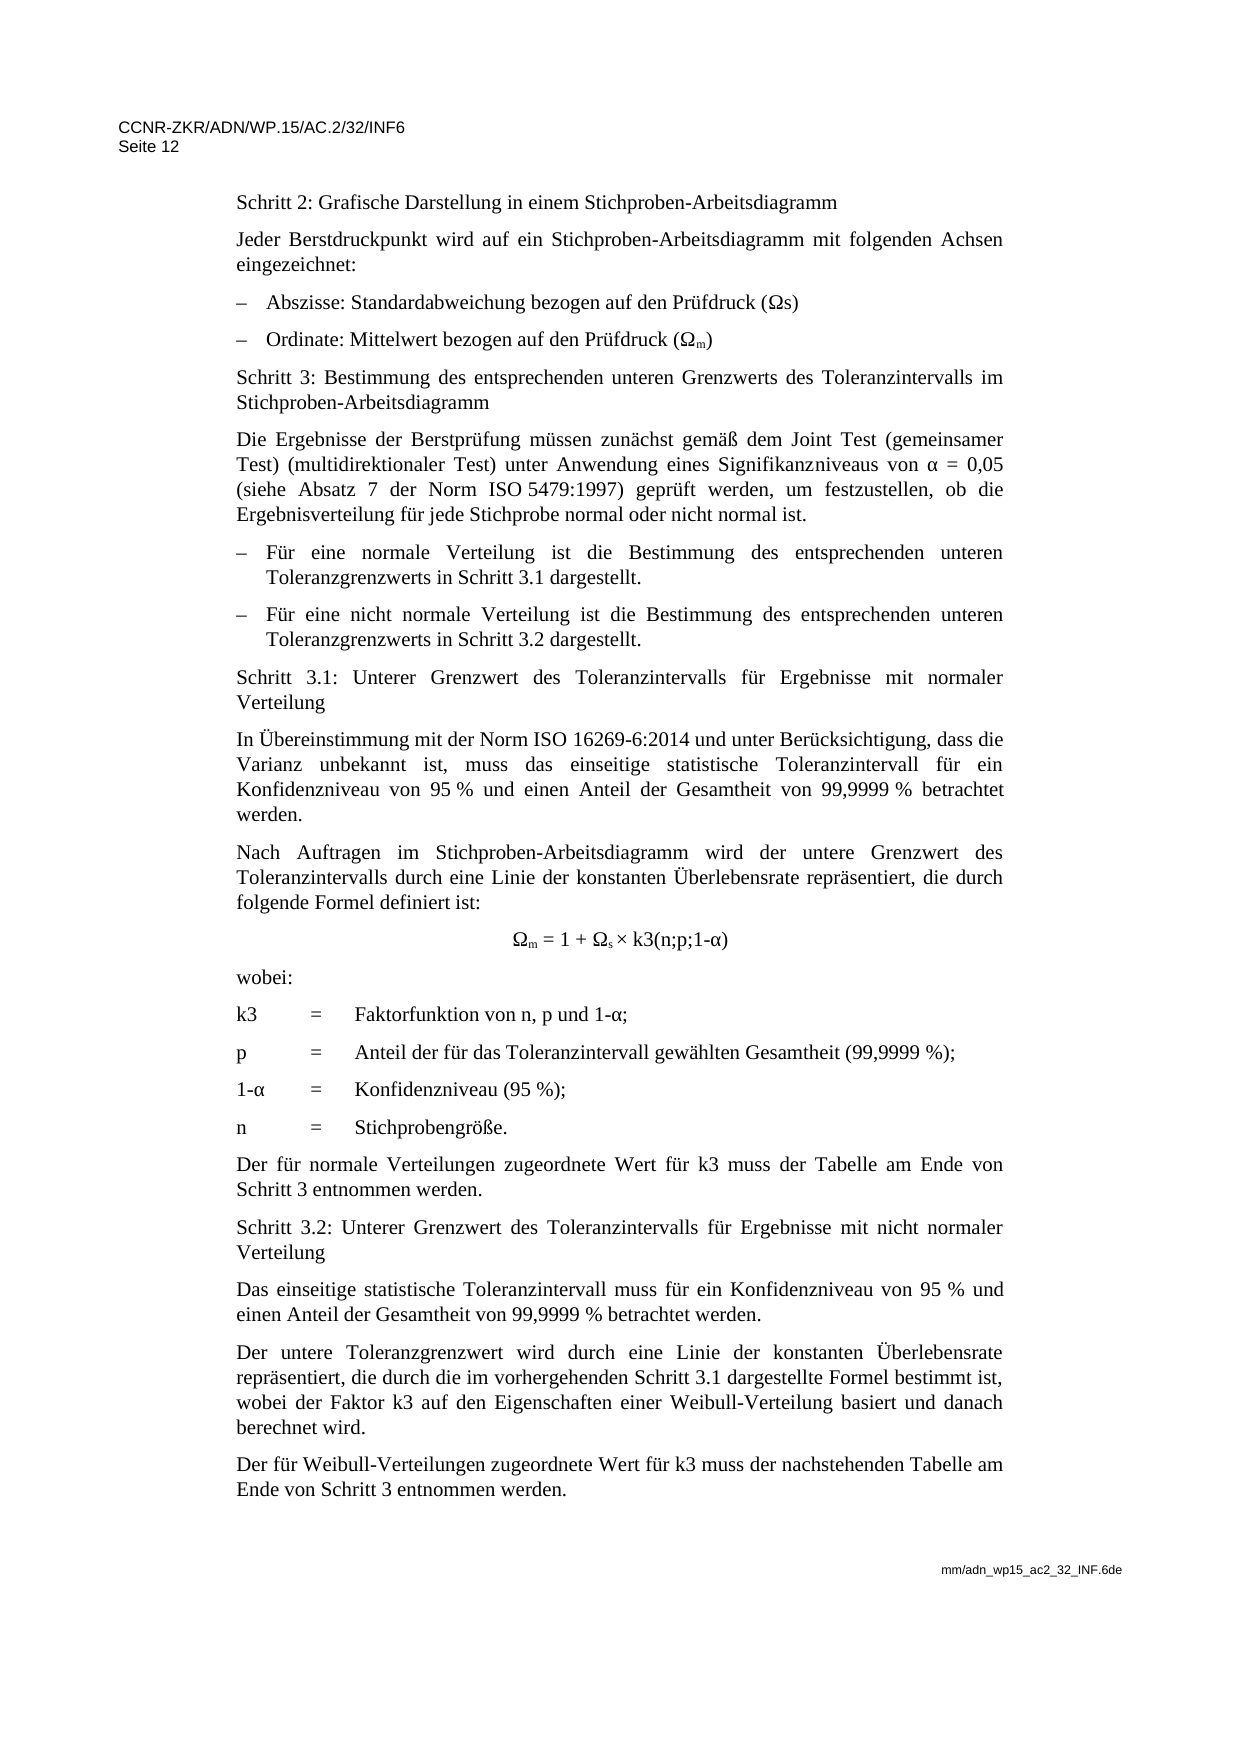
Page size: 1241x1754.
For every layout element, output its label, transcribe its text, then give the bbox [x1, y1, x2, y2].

text k3 = Faktorfunktion von n, p und 1-α; [236, 1001, 1004, 1026]
text p = Anteil der für das Toleranzintervall gewählten Gesamtheit (99,9999 %); [236, 1039, 1004, 1064]
text Jeder Berstdruckpunkt wird auf ein Stichproben-Arbeitsdiagramm mit folgenden Achsen eingezeichnet: [236, 226, 1004, 276]
text Schritt 2: Grafische Darstellung in einem Stichproben-Arbeitsdiagramm [236, 190, 1004, 214]
text Die Ergebnisse der Berstprüfung müssen zunächst gemäß dem Joint Test (gemeinsamer Test) (multidirektionaler Test) unter Anwendung eines Signifikanzniveaus von α = 0,05 (siehe Absatz 7 der Norm ISO 5479:1997) geprüft werden, um festzustellen, ob die Ergebnisverteilung für jede Stichprobe normal oder nicht normal ist. [236, 426, 1004, 526]
text Schritt 3.2: Unterer Grenzwert des Toleranzintervalls für Ergebnisse mit nicht normaler Verteilung [236, 1214, 1004, 1264]
text In Übereinstimmung mit der Norm ISO 16269-6:2014 und unter Berücksichtigung, dass die Varianz unbekannt ist, muss das einseitige statistische Toleranzintervall für ein Konfidenzniveau von 95 % und einen Anteil der Gesamtheit von 99,9999 % betrachtet werden. [236, 726, 1004, 826]
text 1-α = Konfidenzniveau (95 %); [236, 1076, 1004, 1101]
text n = Stichprobengröße. [236, 1114, 1004, 1139]
text – Abszisse: Standardabweichung bezogen auf den Prüfdruck (Ωs) [236, 289, 1004, 314]
text Schritt 3.1: Unterer Grenzwert des Toleranzintervalls für Ergebnisse mit normaler Verteilung [236, 664, 1004, 714]
text Der für normale Verteilungen zugeordnete Wert für k3 muss der Tabelle am Ende von Schritt 3 entnommen werden. [236, 1151, 1004, 1201]
text – Für eine nicht normale Verteilung ist die Bestimmung des entsprechenden unteren Toleranzgrenzwerts in Schritt 3.2 dargestellt. [236, 601, 1004, 651]
text Nach Auftragen im Stichproben-Arbeitsdiagramm wird der untere Grenzwert des Toleranzintervalls durch eine Linie der konstanten Überlebensrate repräsentiert, die durch folgende Formel definiert ist: [236, 839, 1004, 914]
text – Ordinate: Mittelwert bezogen auf den Prüfdruck (Ωm) [236, 326, 1004, 351]
text Ωm = 1 + Ωs × k3(n;p;1-α) [236, 926, 1004, 951]
text Der untere Toleranzgrenzwert wird durch eine Linie der konstanten Überlebensrate repräsentiert, die durch die im vorhergehenden Schritt 3.1 dargestellte Formel bestimmt ist, wobei der Faktor k3 auf den Eigenschaften einer Weibull-Verteilung basiert und danach berechnet wird. [236, 1339, 1004, 1439]
text wobei: [236, 964, 1004, 989]
text – Für eine normale Verteilung ist die Bestimmung des entsprechenden unteren Toleranzgrenzwerts in Schritt 3.1 dargestellt. [236, 539, 1004, 589]
text Schritt 3: Bestimmung des entsprechenden unteren Grenzwerts des Toleranzintervalls im Stichproben-Arbeitsdiagramm [236, 364, 1004, 414]
text Das einseitige statistische Toleranzintervall muss für ein Konfidenzniveau von 95 % und einen Anteil der Gesamtheit von 99,9999 % betrachtet werden. [236, 1276, 1004, 1326]
text Der für Weibull-Verteilungen zugeordnete Wert für k3 muss der nachstehenden Tabelle am Ende von Schritt 3 entnommen werden. [236, 1451, 1004, 1501]
